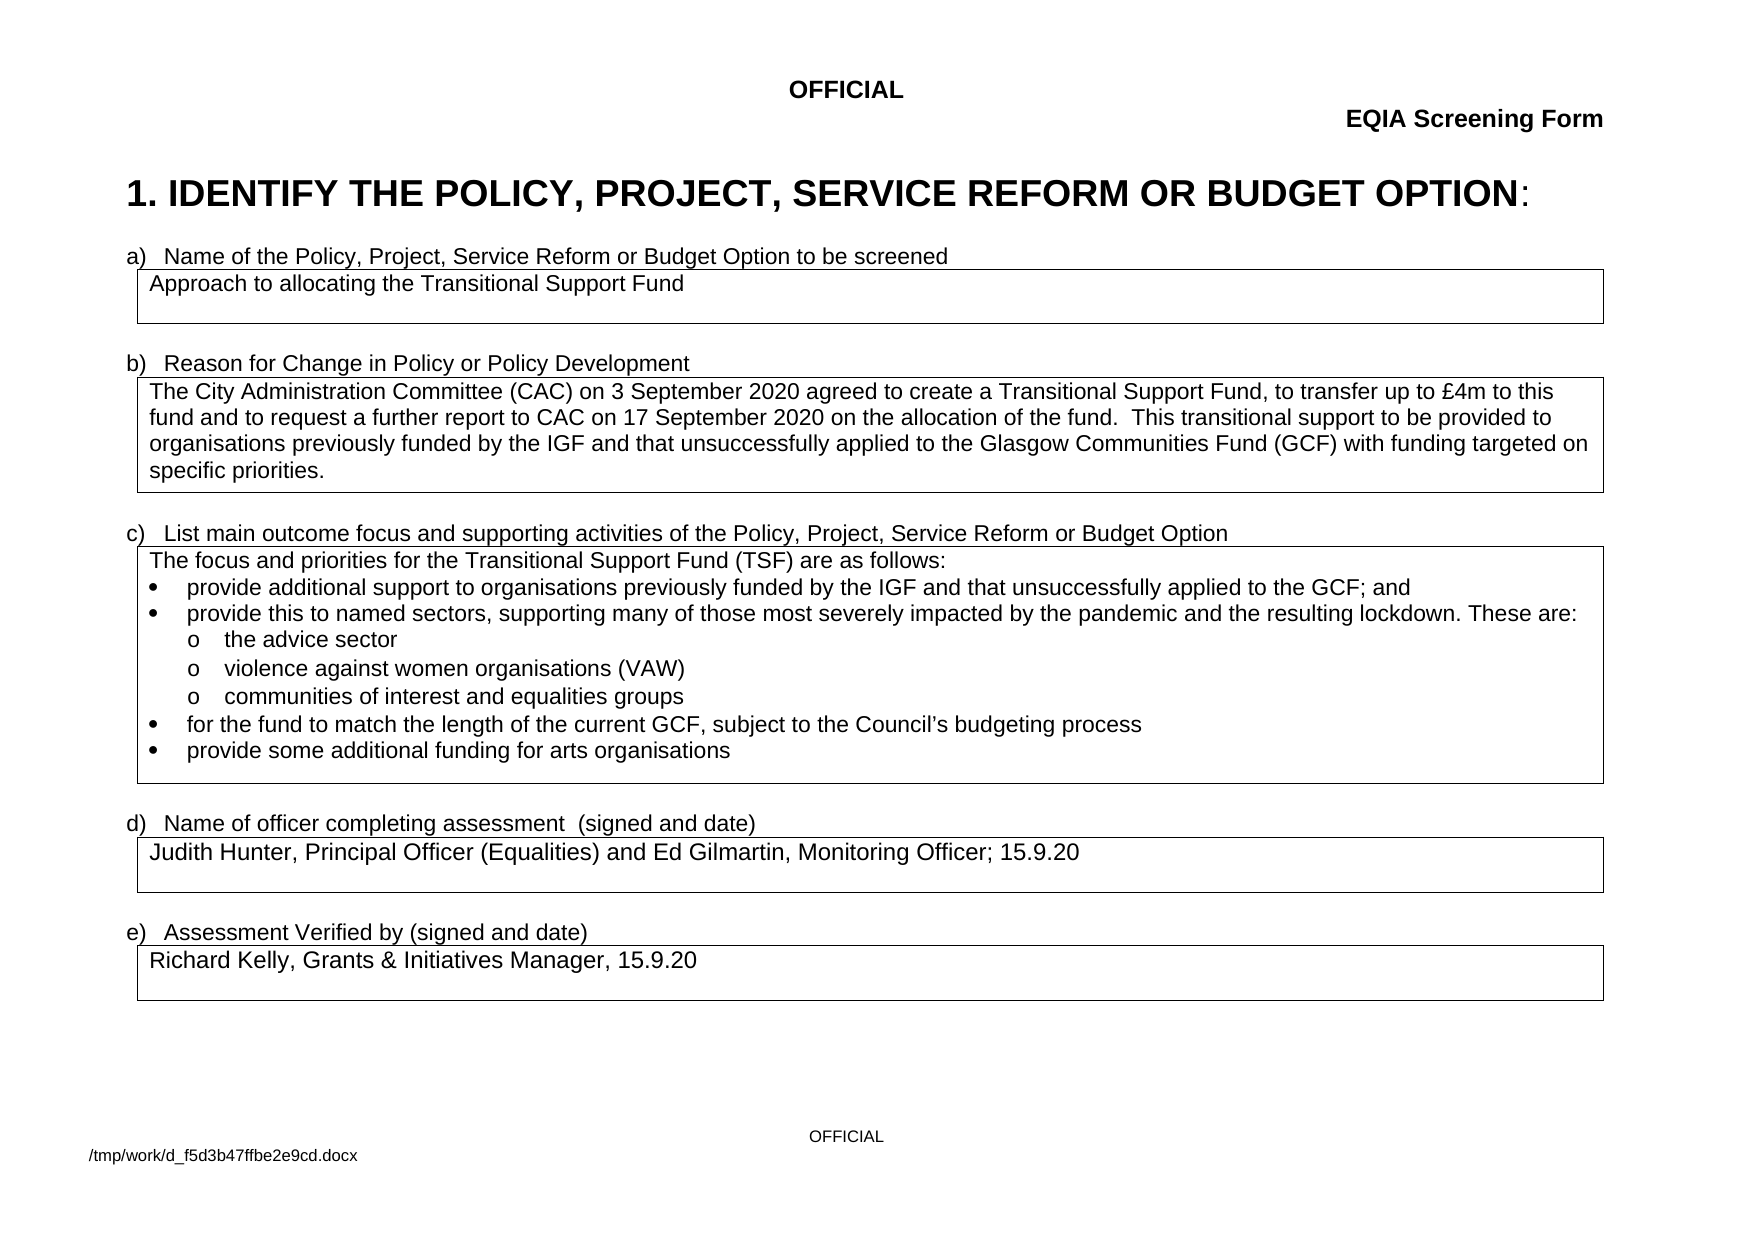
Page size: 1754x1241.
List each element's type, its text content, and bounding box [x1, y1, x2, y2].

list Assessment Verified by (signed and date) [126, 919, 1604, 945]
list Name of the Policy, Project, Service Reform or Budget Option to be screened [126, 243, 1604, 269]
table_header Judith Hunter, Principal Officer (Equalities) and Ed Gilmartin, Monitoring Officer; 15.9.20 [138, 838, 1603, 892]
table_header Approach to allocating the Transitional Support Fund [138, 270, 1603, 323]
list List main outcome focus and supporting activities of the Policy, Project, Service Reform or Budget Option [126, 520, 1604, 546]
table_header Richard Kelly, Grants & Initiatives Manager, 15.9.20 [138, 946, 1603, 1000]
text 1. IDENTIFY THE POLICY, PROJECT, SERVICE REFORM OR BUDGET OPTION: [126, 171, 1604, 214]
table_header The focus and priorities for the Transitional Support Fund (TSF) are as follows: provide additional support to organisations previously funded by the IGF and that unsuccessfully applied to the GCF; and provide this to named sectors, supporting many of those most severely impacted by the pandemic and the resulting lockdown. These are: the advice sector violence against women organisations (VAW) communities of interest and equalities groups for the fund to match the length of the current GCF, subject to the Council’s budgeting process provide some additional funding for arts organisations [138, 547, 1603, 783]
table_header The City Administration Committee (CAC) on 3 September 2020 agreed to create a Transitional Support Fund, to transfer up to £4m to this fund and to request a further report to CAC on 17 September 2020 on the allocation of the fund. This transitional support to be provided to organisations previously funded by the IGF and that unsuccessfully applied to the Glasgow Communities Fund (GCF) with funding targeted on specific priorities. [138, 378, 1603, 492]
list Reason for Change in Policy or Policy Development [126, 350, 1604, 377]
list Name of officer completing assessment (signed and date) [126, 810, 1604, 837]
